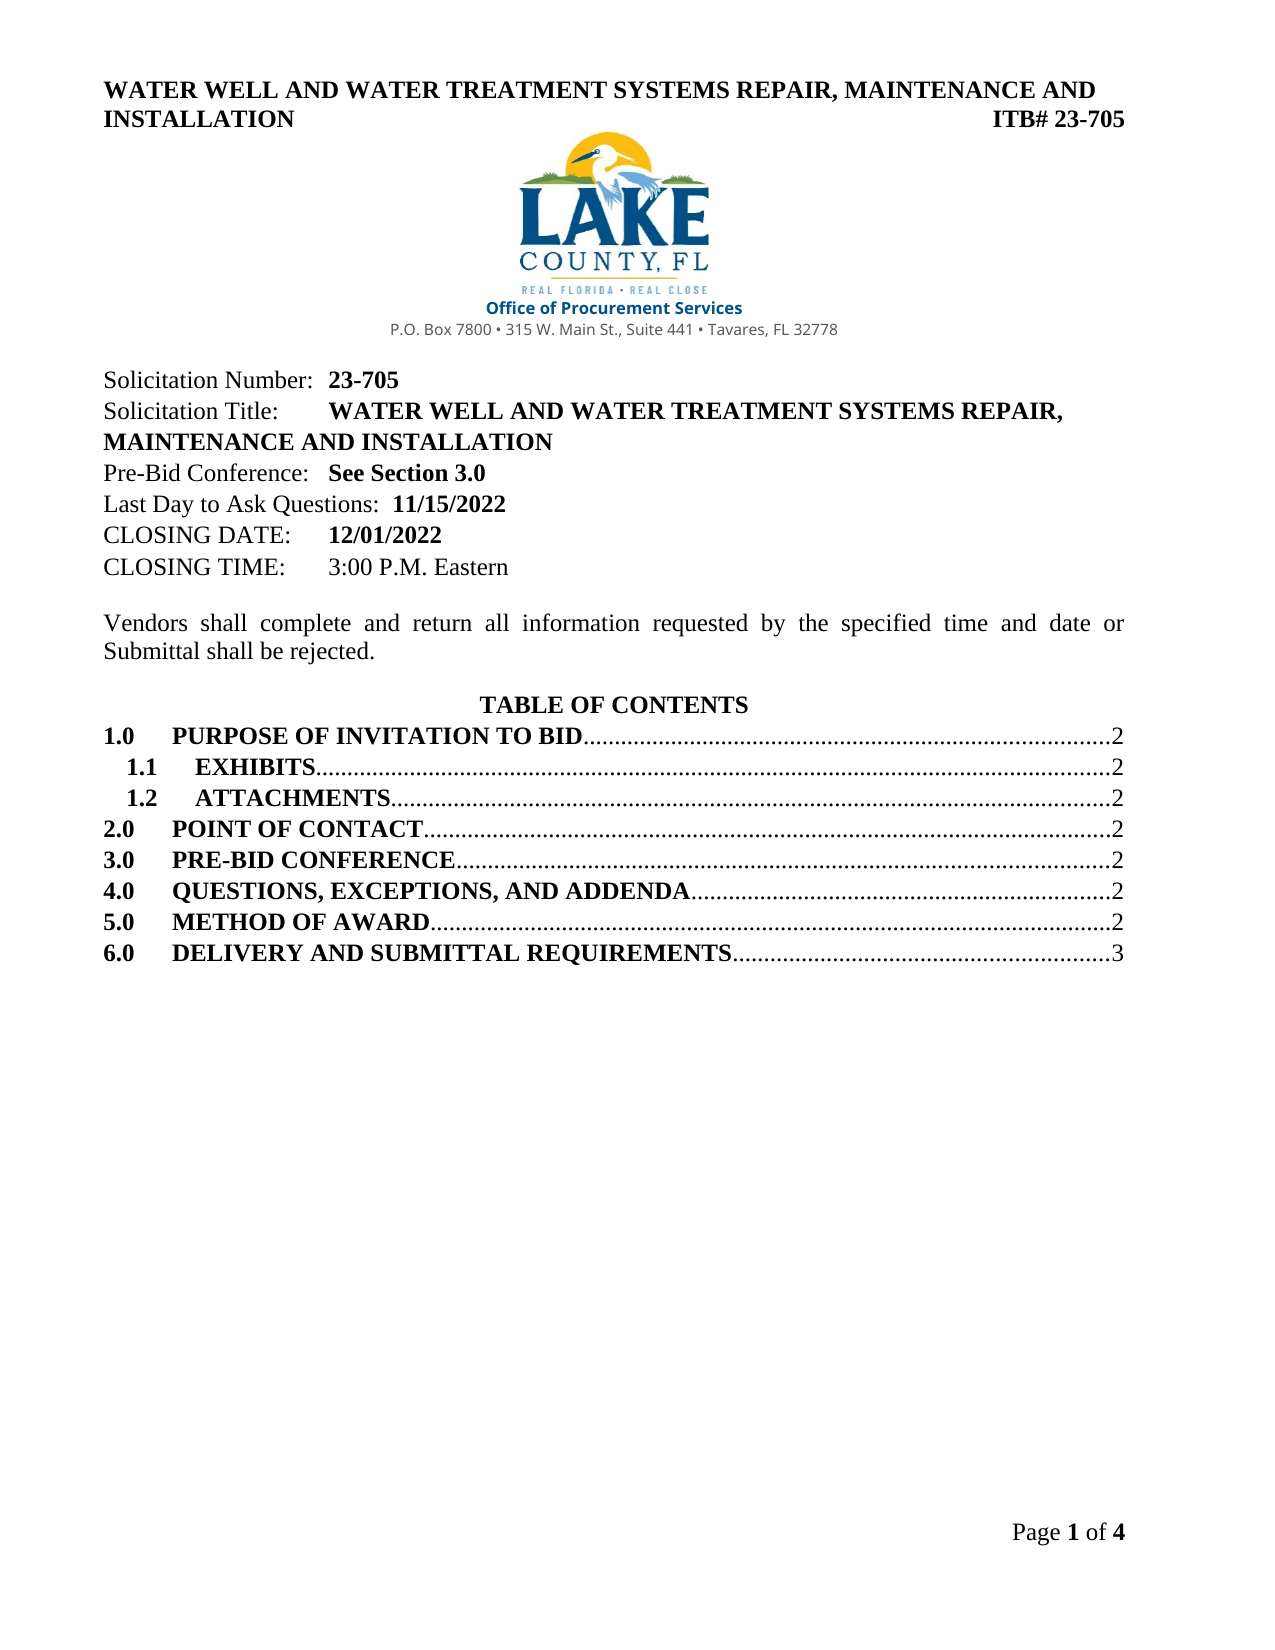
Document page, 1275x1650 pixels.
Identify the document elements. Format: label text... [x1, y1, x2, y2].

picture [519, 132, 709, 294]
text Vendors shall complete and return all information requested by the specified time and date or Submittal shall be rejected. [103, 608, 1125, 665]
text Last Day to Ask Questions: 11/15/2022 CLOSING DATE: 12/01/2022 CLOSING TIME: 3:00 P.M. Eastern [103, 489, 1125, 580]
text Solicitation Number: 23-705 Solicitation Title: WATER WELL AND WATER TREATMENT SYSTEMS REPAIR, MAINTENANCE AND INSTALLATION Pre-Bid Conference: See Section 3.0 [103, 365, 1125, 487]
text Office of Procurement Services [103, 296, 1125, 319]
text P.O. Box 7800 • 315 W. Main St., Suite 441 • Tavares, FL 32778 [103, 319, 1125, 340]
